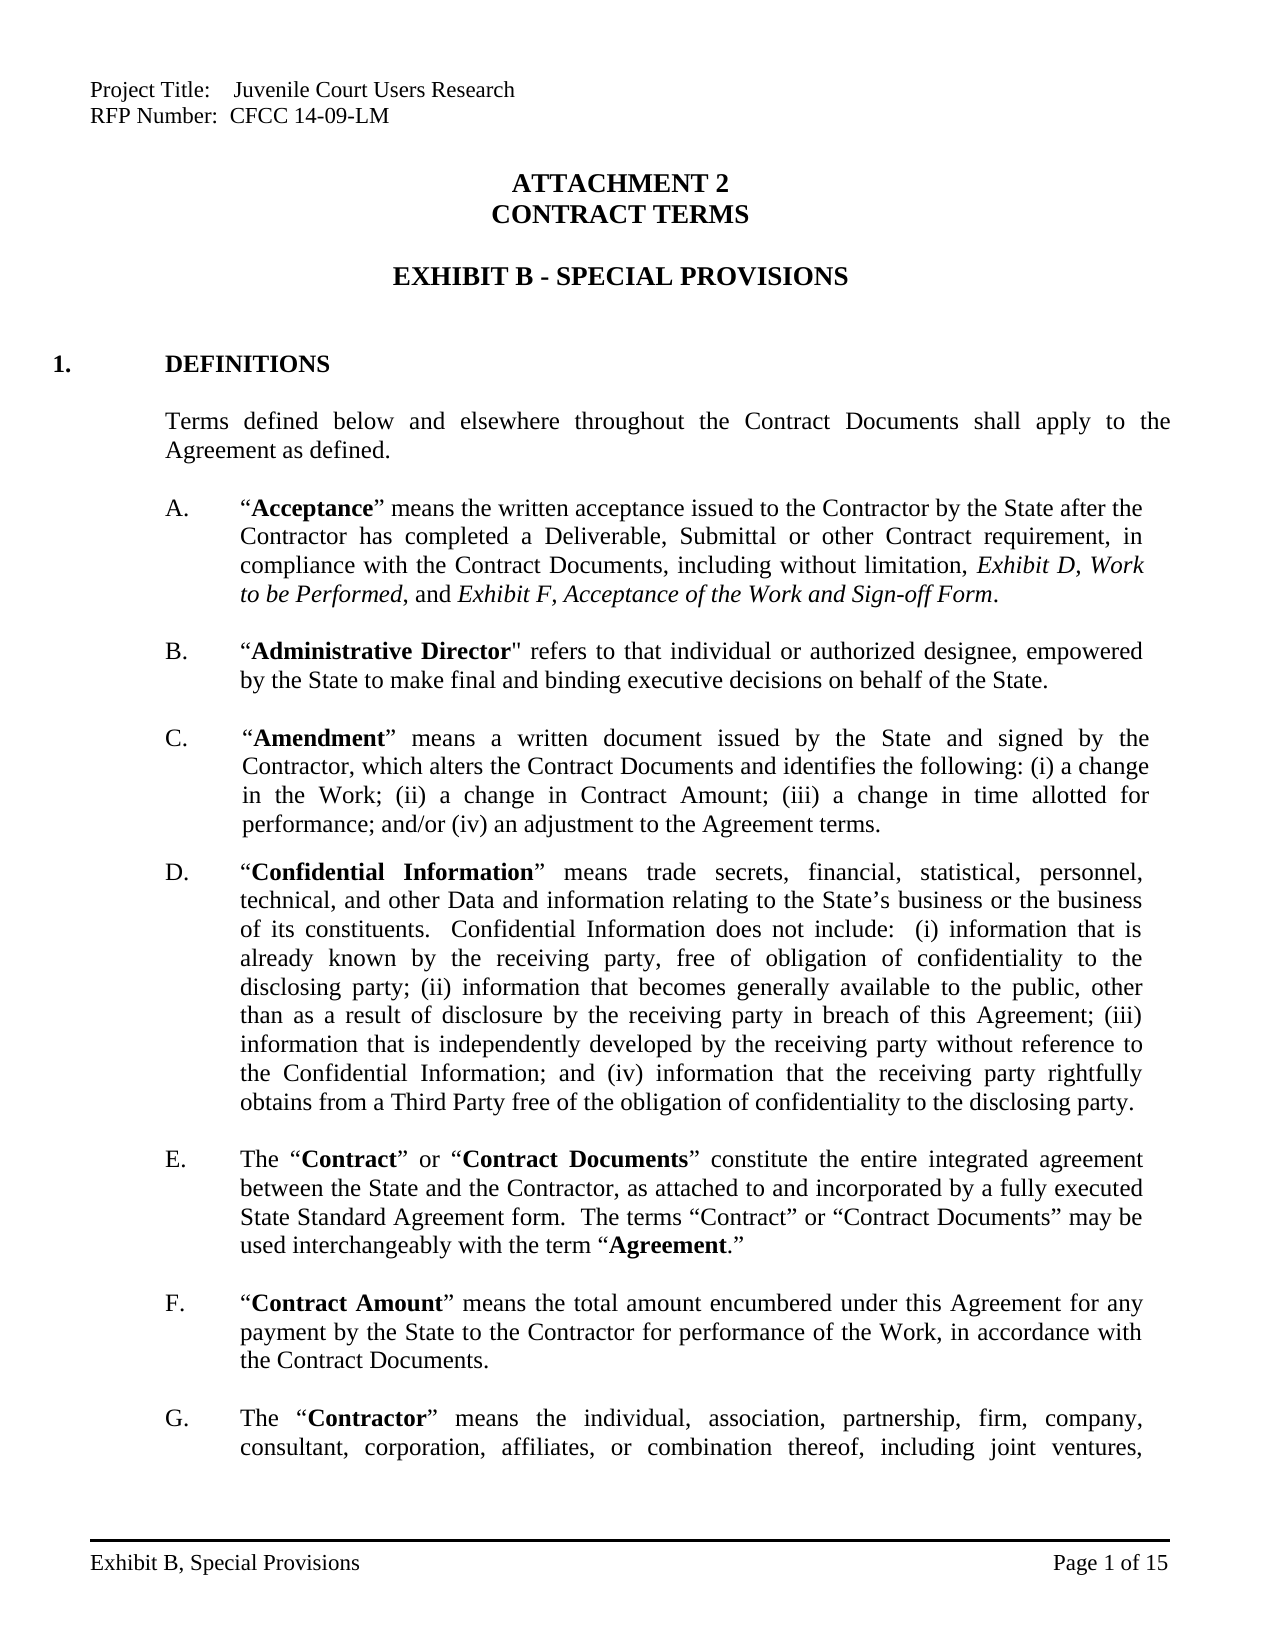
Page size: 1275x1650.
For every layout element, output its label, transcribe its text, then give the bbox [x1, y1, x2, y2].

text “Confidential Information” means trade secrets, financial, statistical, personnel, technical, and other Data and information relating to the State’s business or the business of its constituents. Confidential Information does not include: (i) information that is already known by the receiving party, free of obligation of confidentiality to the disclosing party; (ii) information that becomes generally available to the public, other than as a result of disclosure by the receiving party in breach of this Agreement; (iii) information that is independently developed by the receiving party without reference to the Confidential Information; and (iv) information that the receiving party rightfully obtains from a Third Party free of the obligation of confidentiality to the disclosing party. [165, 857, 1144, 1116]
text The “Contract” or “Contract Documents” constitute the entire integrated agreement between the State and the Contractor, as attached to and incorporated by a fully executed State Standard Agreement form. The terms “Contract” or “Contract Documents” may be used interchangeably with the term “Agreement.” [165, 1144, 1144, 1259]
subtitle CONTRACT TERMS [90, 198, 1151, 229]
text DEFINITIONS [52, 349, 1170, 378]
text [165, 1403, 1144, 1461]
text “Acceptance” means the written acceptance issued to the Contractor by the State after the Contractor has completed a Deliverable, Submittal or other Contract requirement, in compliance with the Contract Documents, including without limitation, Exhibit D, Work to be Performed, and Exhibit F, Acceptance of the Work and Sign-off Form. [165, 493, 1144, 608]
subtitle EXHIBIT B - SPECIAL PROVISIONS [90, 260, 1151, 291]
text “Administrative Director" refers to that individual or authorized designee, empowered by the State to make final and binding executive decisions on behalf of the State. [165, 636, 1144, 694]
text “Contract Amount” means the total amount encumbered under this Agreement for any payment by the State to the Contractor for performance of the Work, in accordance with the Contract Documents. [165, 1288, 1144, 1374]
subtitle ATTACHMENT 2 [90, 167, 1151, 198]
subtitle Terms defined below and elsewhere throughout the Contract Documents shall apply to the Agreement as defined. [165, 406, 1172, 464]
text “Amendment” means a written document issued by the State and signed by the Contractor, which alters the Contract Documents and identifies the following: (i) a change in the Work; (ii) a change in Contract Amount; (iii) a change in time allotted for performance; and/or (iv) an adjustment to the Agreement terms. [165, 723, 1151, 838]
